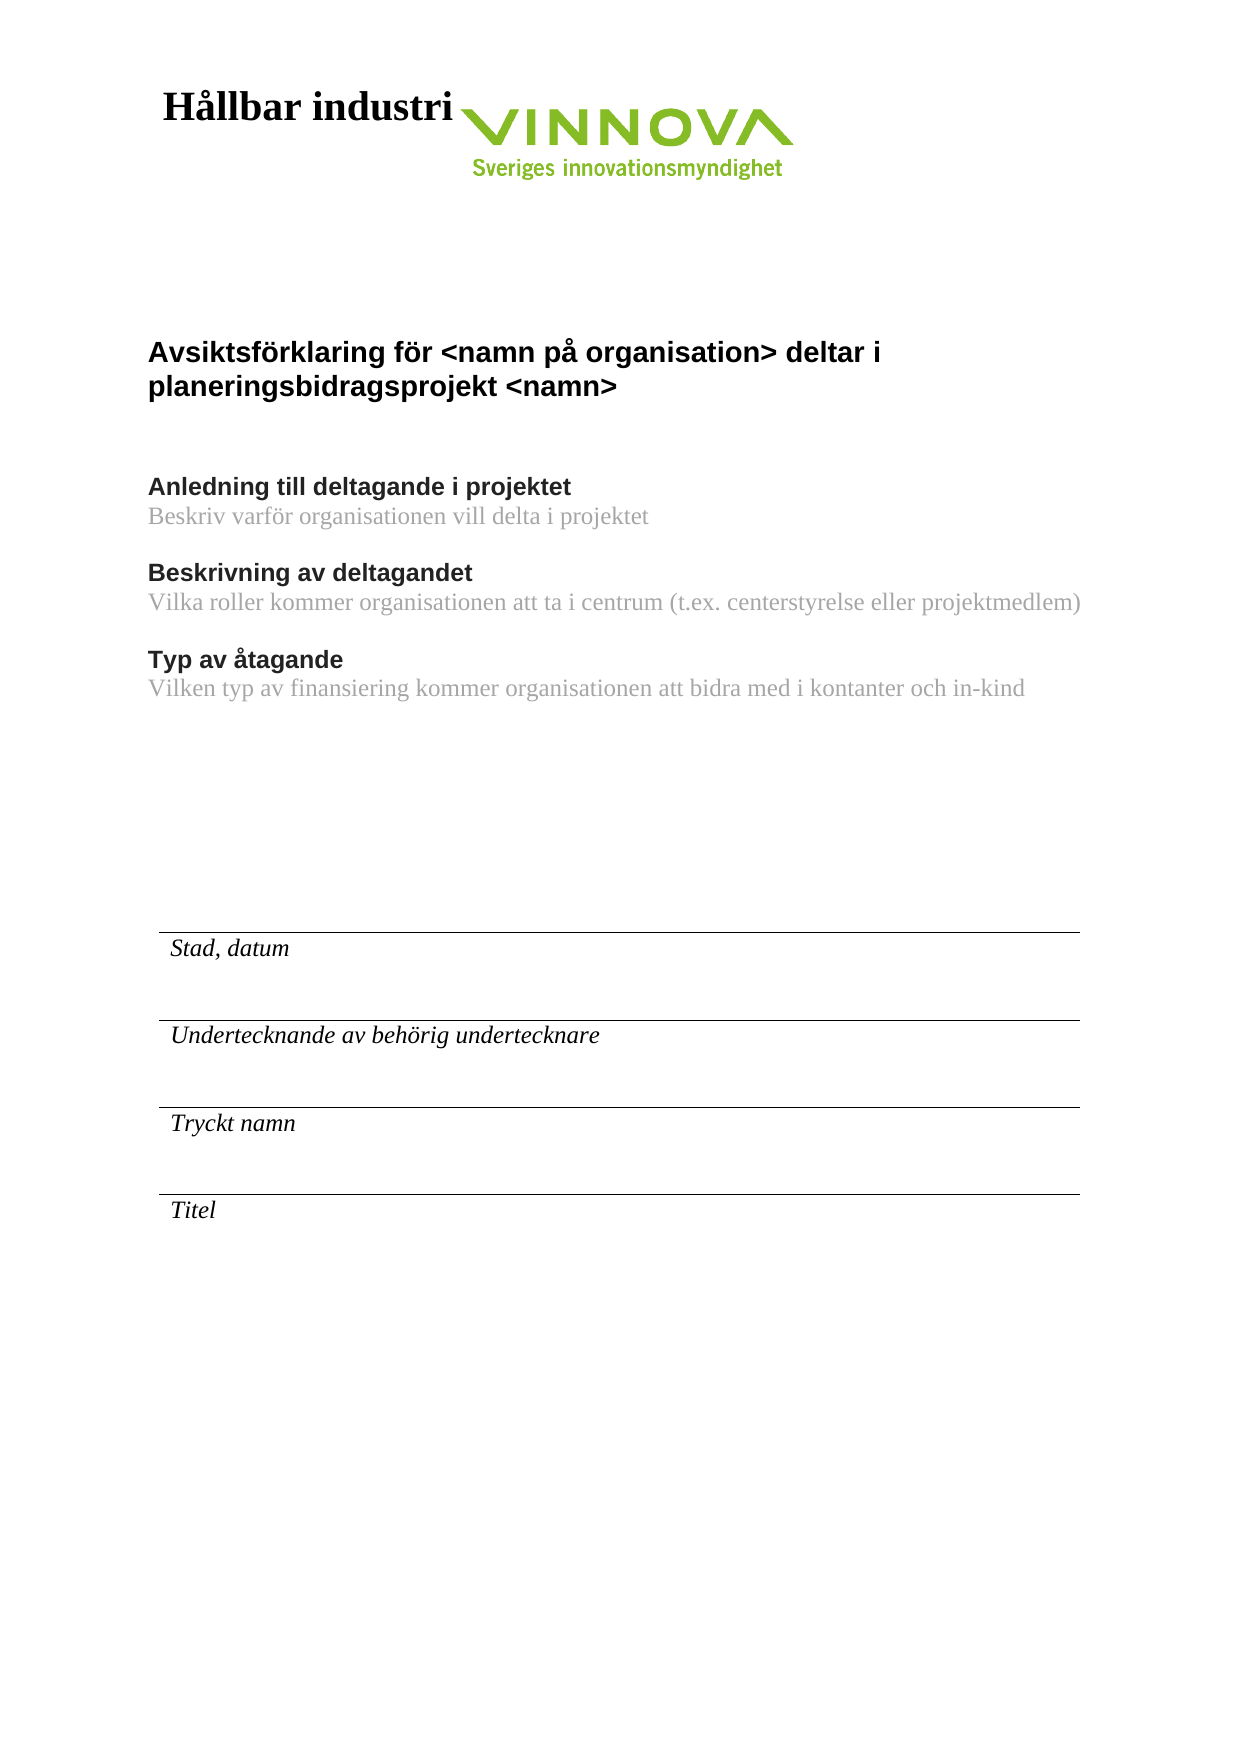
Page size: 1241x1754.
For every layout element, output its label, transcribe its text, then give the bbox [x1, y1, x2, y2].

subtitle Avsiktsförklaring för <namn på organisation> deltar i planeringsbidragsprojekt <namn> [148, 335, 1092, 402]
text Anledning till deltagande i projektet [148, 472, 1092, 501]
picture [460, 108, 794, 180]
text Beskriv varför organisationen vill delta i projektet Beskrivning av deltagandet Vilka roller kommer organisationen att ta i centrum (t.ex. centerstyrelse eller projektmedlem) Typ av åtagande Vilken typ av finansiering kommer organisationen att bidra med i kontanter och in-kind [148, 501, 1092, 702]
table_header [148, 875, 1093, 1253]
